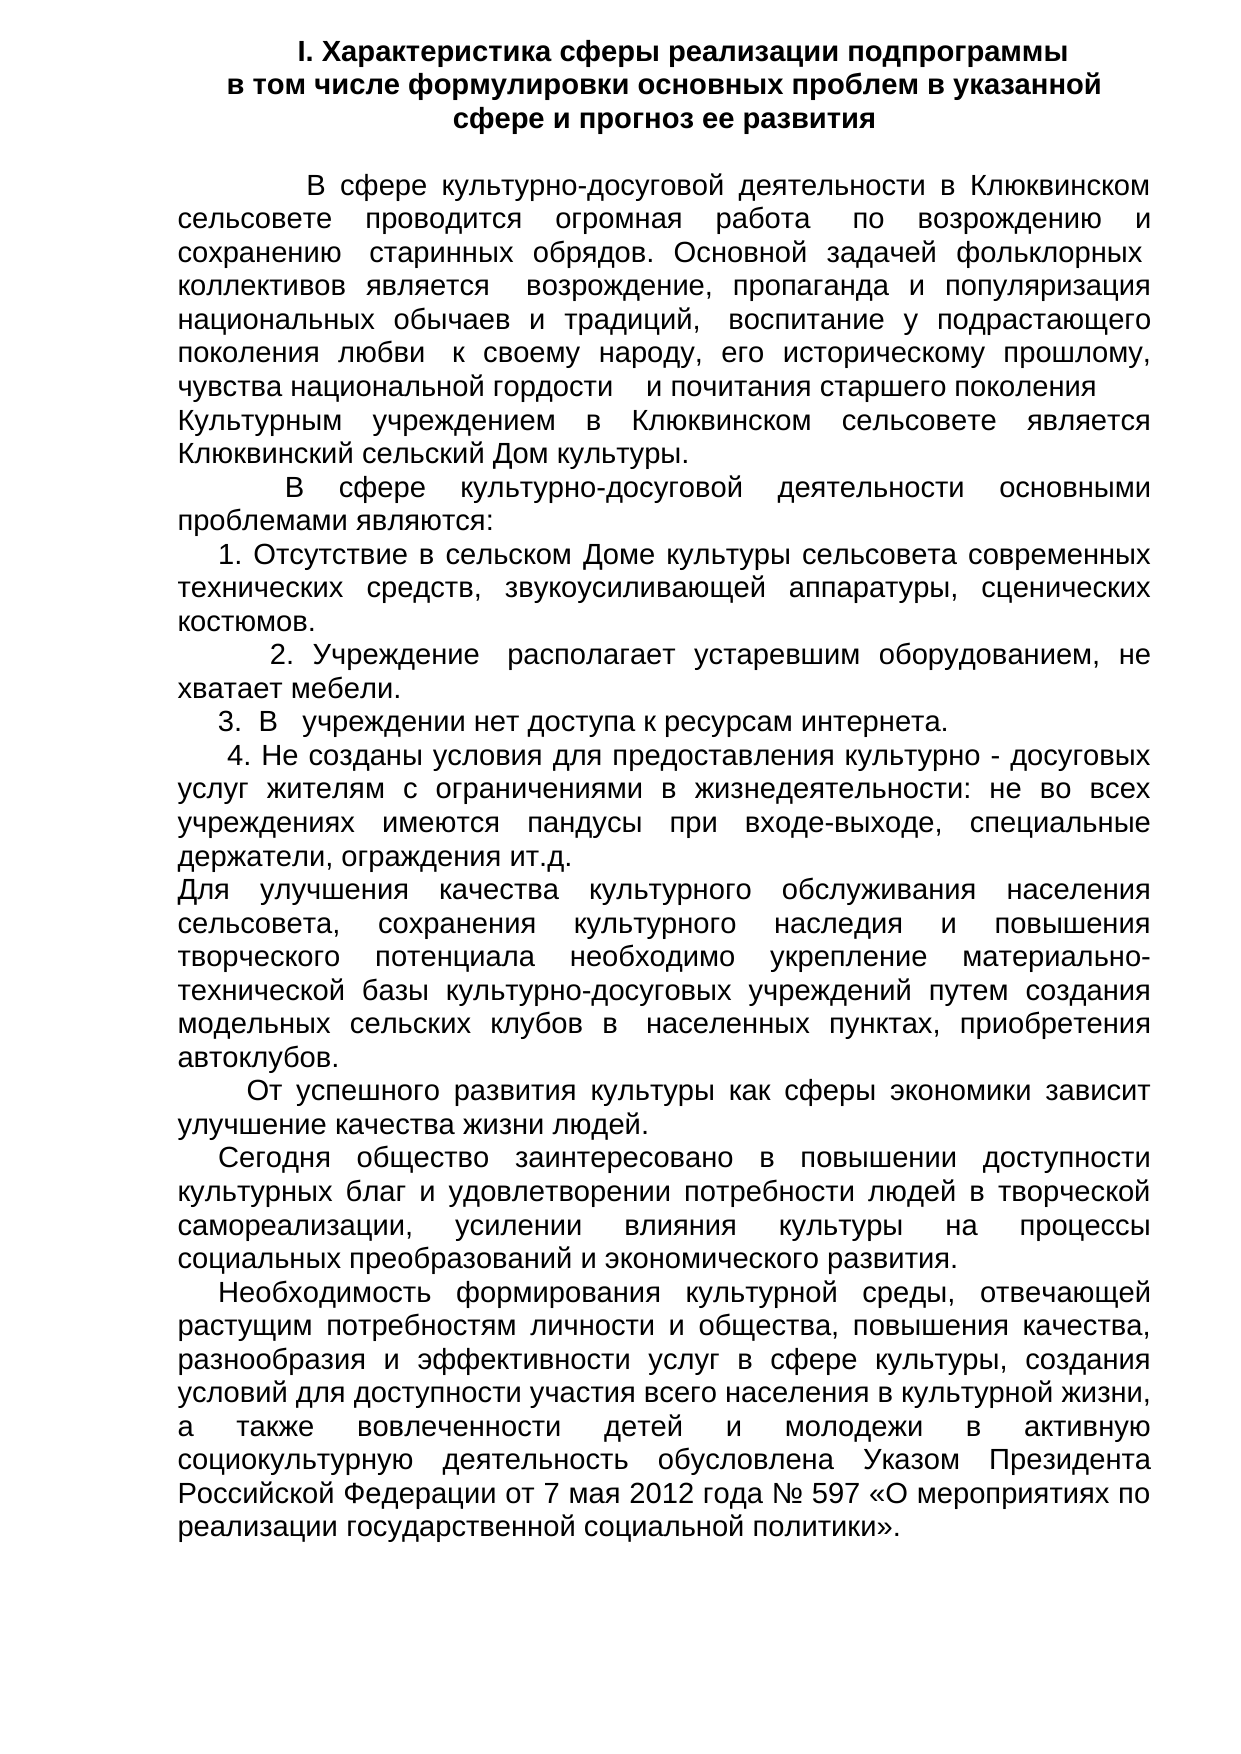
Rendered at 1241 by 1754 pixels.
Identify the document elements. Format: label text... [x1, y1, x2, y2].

text Для улучшения качества культурного обслуживания населения сельсовета, сохранения культурного наследия и повышения творческого потенциала необходимо укрепление материально-технической базы культурно-досуговых учреждений путем создания модельных сельских клубов в населенных пунктах, приобретения автоклубов. [177, 872, 1152, 1073]
text 4. Не созданы условия для предоставления культурно - досуговых услуг жителям с ограничениями в жизнедеятельности: не во всех учреждениях имеются пандусы при входе-выходе, специальные держатели, ограждения ит.д. [177, 738, 1152, 872]
text в том числе формулировки основных проблем в указанной сфере и прогноз ее развития [177, 67, 1152, 134]
text Культурным учреждением в Клюквинском сельсовете является Клюквинский сельский Дом культуры. [177, 402, 1152, 469]
text В сфере культурно-досуговой деятельности основными проблемами являются: [177, 469, 1152, 537]
text 1. Отсутствие в сельском Доме культуры сельсовета современных технических средств, звукоусиливающей аппаратуры, сценических костюмов. [177, 537, 1152, 637]
text Необходимость формирования культурной среды, отвечающей растущим потребностям личности и общества, повышения качества, разнообразия и эффективности услуг в сфере культуры, создания условий для доступности участия всего населения в культурной жизни, а также вовлеченности детей и молодежи в активную социокультурную деятельность обусловлена Указом Президента Российской Федерации от 7 мая 2012 года № 597 «О мероприятиях по реализации государственной социальной политики». [177, 1274, 1152, 1543]
text I. Характеристика сферы реализации подпрограммы [215, 33, 1152, 67]
text От успешного развития культуры как сферы экономики зависит улучшение качества жизни людей. [177, 1073, 1152, 1140]
text 3. В учреждении нет доступа к ресурсам интернета. [177, 704, 1152, 738]
text В сфере культурно-досуговой деятельности в Клюквинском сельсовете проводится огромная работа по возрождению и сохранению старинных обрядов. Основной задачей фольклорных коллективов является возрождение, пропаганда и популяризация национальных обычаев и традиций, воспитание у подрастающего поколения любви к своему народу, его историческому прошлому, чувства национальной гордости и почитания старшего поколения [177, 168, 1152, 402]
text 2. Учреждение располагает устаревшим оборудованием, не хватает мебели. [177, 637, 1152, 704]
text Сегодня общество заинтересовано в повышении доступности культурных благ и удовлетворении потребности людей в творческой самореализации, усилении влияния культуры на процессы социальных преобразований и экономического развития. [177, 1140, 1152, 1274]
